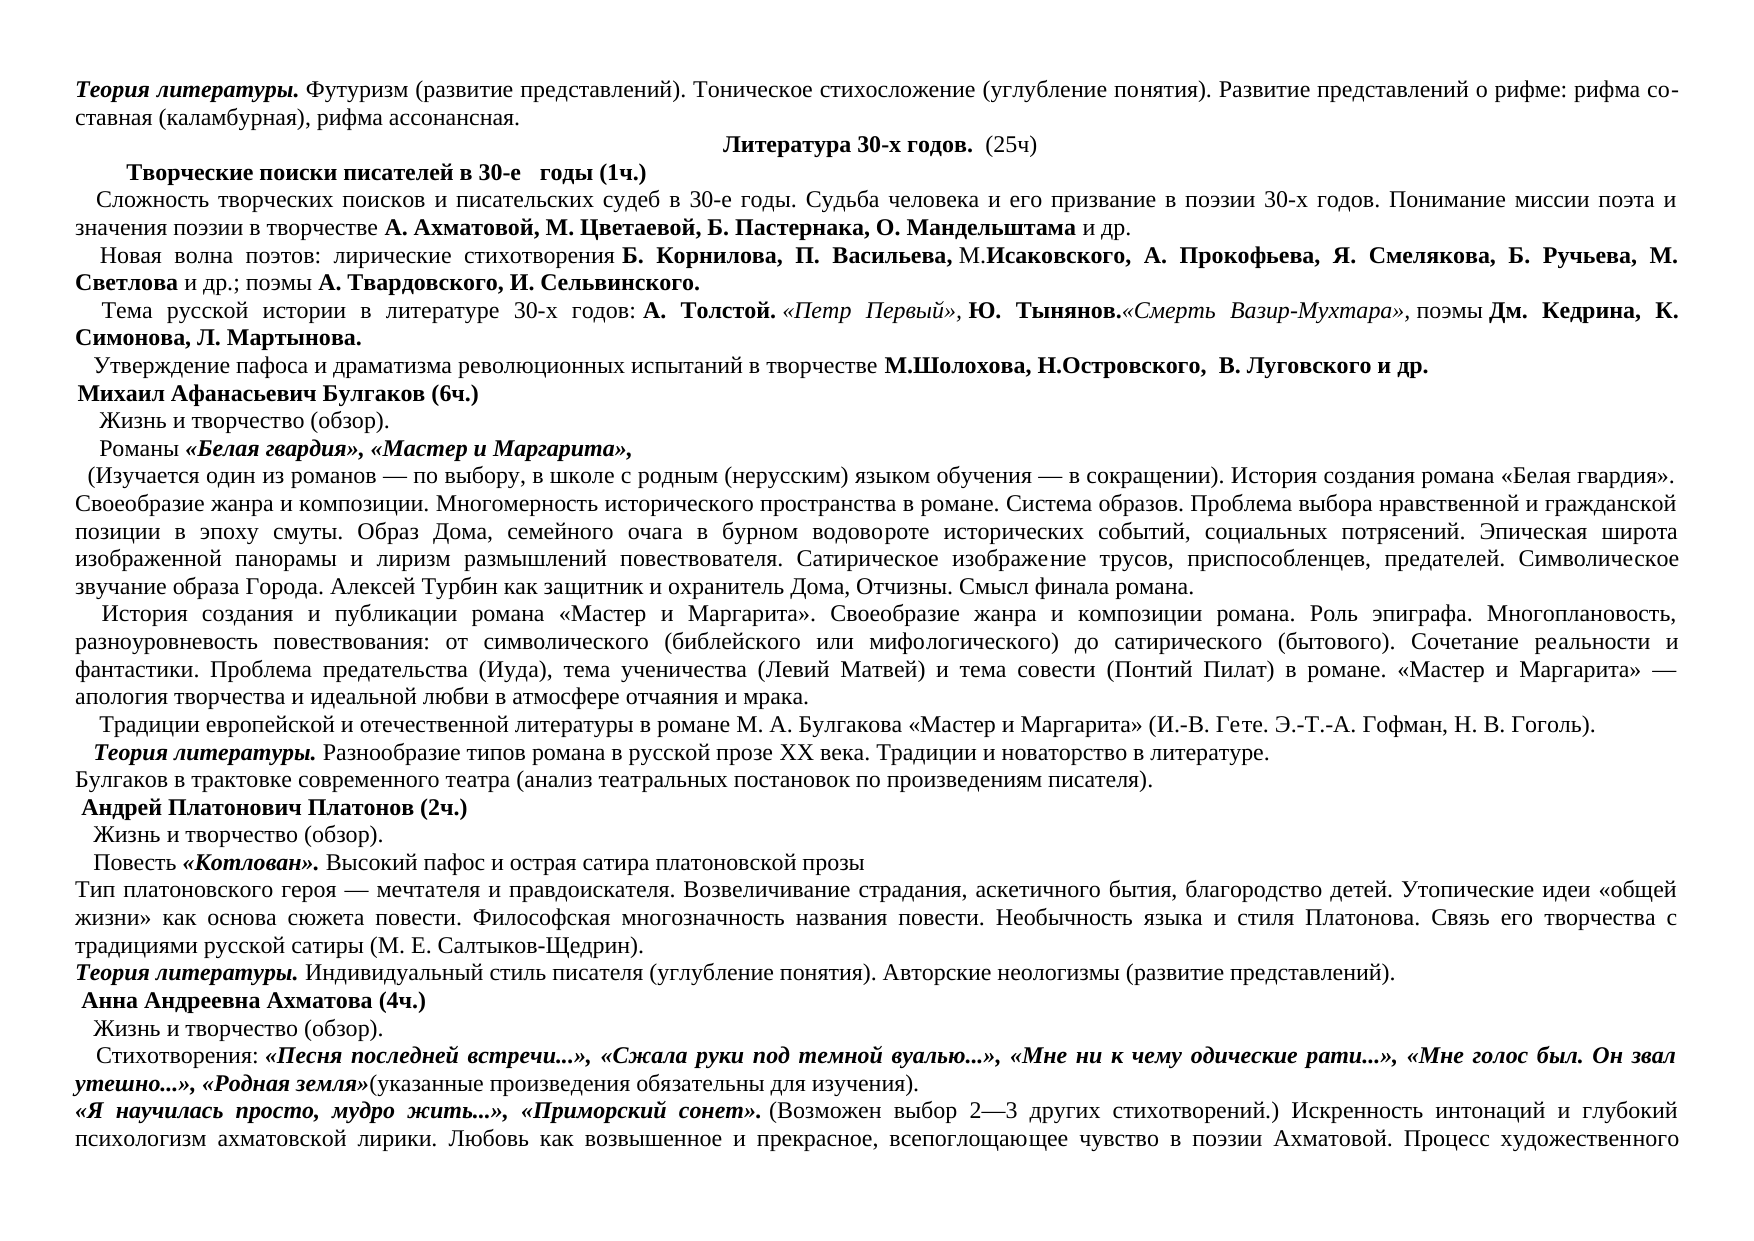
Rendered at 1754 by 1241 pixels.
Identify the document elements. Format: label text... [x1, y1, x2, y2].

text Тип платоновского героя — мечтателя и правдоискателя. Возвеличивание страдания, аскетичного бытия, благородство детей. Утопические идеи «общей жизни» как основа сюжета повести. Философская многозначность названия повести. Необычность языка и стиля Платонова. Связь его творчества с традициями русской сатиры (М. Е. Салтыков-Щедрин). [75, 876, 1679, 958]
text Андрей Платонович Платонов (2ч.) [75, 793, 1679, 820]
text Булгаков в трактовке современного театра (анализ театральных постановок по произведениям писателя). [75, 765, 1679, 793]
text Новая волна поэтов: лирические стихотворения Б. Корнилова, П. Васильева, М.Исаковского, А. Прокофьева, Я. Смелякова, Б. Ручьева, М. Светлова и др.; поэмы А. Твардовского, И. Сельвинского. [75, 241, 1679, 296]
text История создания и публикации романа «Мастер и Маргарита». Своеобразие жанра и композиции романа. Роль эпиграфа. Многоплановость, разноуровневость повествования: от символического (библейского или мифологического) до сатирического (бытового). Сочетание реальности и фантастики. Проблема предательства (Иуда), тема ученичества (Левий Матвей) и тема совести (Понтий Пилат) в романе. «Мастер и Маргарита» — апология творчества и идеальной любви в атмосфере отчаяния и мрака. [75, 599, 1679, 710]
text Творческие поиски писателей в 30-е годы (1ч.) [0, 158, 1679, 185]
text Литература 30-х годов. (25ч) [75, 130, 1679, 158]
text Романы «Белая гвардия», «Мастер и Маргарита», [75, 434, 1679, 461]
text Теория литературы. Футуризм (развитие представлений). Тоническое стихосложение (углубление понятия). Развитие представлений о рифме: рифма составная (каламбурная), рифма ассонансная. [75, 75, 1679, 130]
text Повесть «Котлован». Высокий пафос и острая сатира платоновской прозы [75, 848, 1679, 876]
text Анна Андреевна Ахматова (4ч.) [75, 986, 1679, 1013]
text Михаил Афанасьевич Булгаков (6ч.) [0, 379, 1679, 406]
text Жизнь и творчество (обзор). [75, 406, 1679, 434]
text Тема русской истории в литературе 30-х годов: А. Толстой. «Петр Первый», Ю. Тынянов.«Смерть Вазир-Мухтара», поэмы Дм. Кедрина, К. Симонова, Л. Мартынова. [75, 296, 1679, 351]
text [75, 1096, 1679, 1152]
text Теория литературы. Разнообразие типов романа в русской прозе XX века. Традиции и новаторство в литературе. [75, 737, 1679, 765]
text Жизнь и творчество (обзор). [75, 1013, 1679, 1041]
text (Изучается один из романов — по выбору, в школе с родным (нерусским) языком обучения — в сокращении). История создания романа «Белая гвардия». Своеобразие жанра и композиции. Многомерность исторического пространства в романе. Система образов. Проблема выбора нравственной и гражданской позиции в эпоху смуты. Образ Дома, семейного очага в бурном водовороте исторических событий, социальных потрясений. Эпическая широта изображенной панорамы и лиризм размышлений повествователя. Сатирическое изображение трусов, приспособленцев, предателей. Символическое звучание образа Города. Алексей Турбин как защитник и охранитель Дома, Отчизны. Смысл финала романа. [75, 461, 1679, 599]
text Жизнь и творчество (обзор). [75, 820, 1679, 848]
text Сложность творческих поисков и писательских судеб в 30-е годы. Судьба человека и его призвание в поэзии 30-х годов. Понимание миссии поэта и значения поэзии в творчестве А. Ахматовой, М. Цветаевой, Б. Пастернака, О. Мандельштама и др. [75, 185, 1679, 241]
text Утверждение пафоса и драматизма революционных испытаний в творчестве М.Шолохова, Н.Островского, В. Луговского и др. [75, 351, 1679, 379]
text Стихотворения: «Песня последней встречи...», «Сжала руки под темной вуалью...», «Мне ни к чему одические рати...», «Мне голос был. Он звал утешно...», «Родная земля»(указанные произведения обязательны для изучения). [75, 1041, 1679, 1096]
text Теория литературы. Индивидуальный стиль писателя (углубление понятия). Авторские неологизмы (развитие представлений). [75, 958, 1679, 986]
text Традиции европейской и отечественной литературы в романе М. А. Булгакова «Мастер и Маргарита» (И.-В. Гете. Э.-Т.-А. Гофман, Н. В. Гоголь). [75, 710, 1679, 737]
